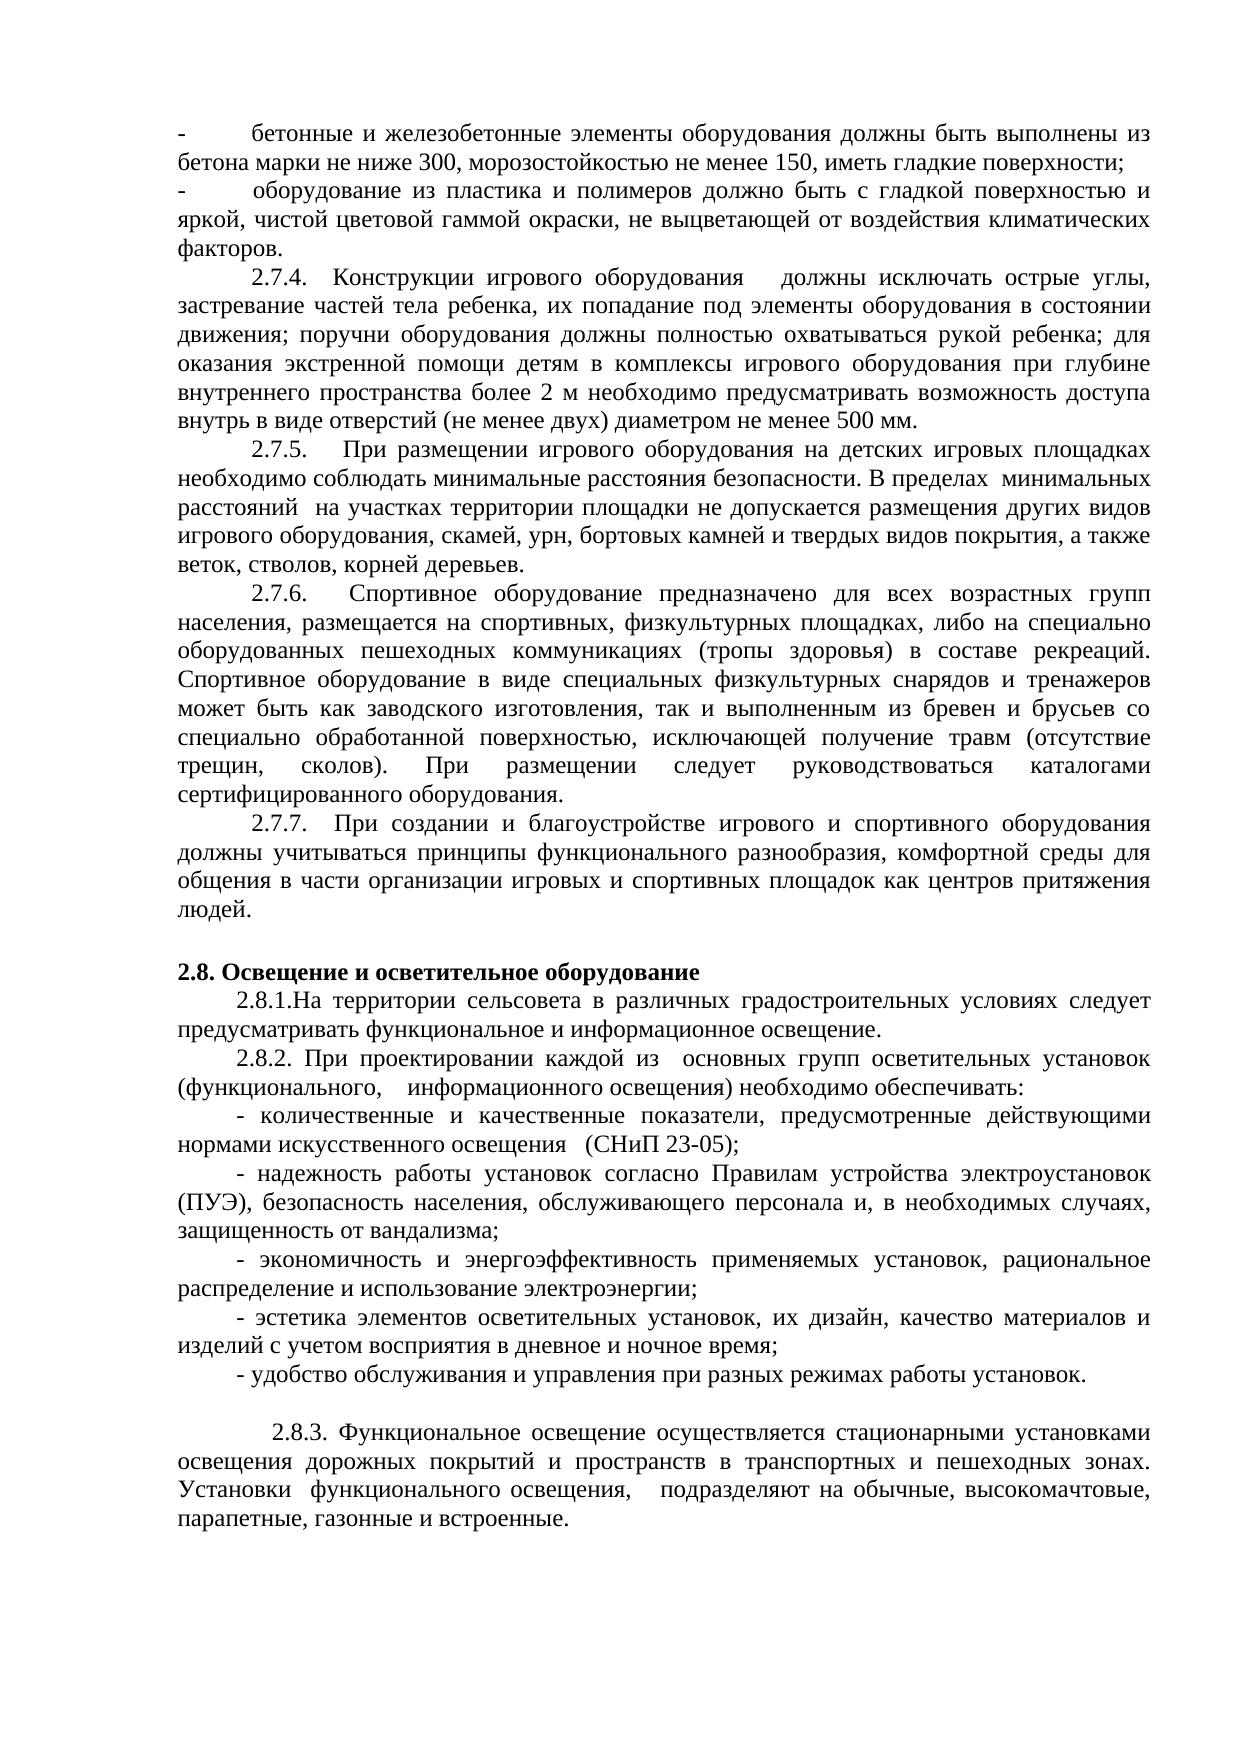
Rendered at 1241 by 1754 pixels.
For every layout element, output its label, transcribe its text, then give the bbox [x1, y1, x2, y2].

text - экономичность и энергоэффективность применяемых установок, рациональное распределение и использование электроэнергии; [177, 1244, 1152, 1302]
text - количественные и качественные показатели, предусмотренные действующими нормами искусственного освещения (СНиП 23-05); [177, 1100, 1152, 1158]
text 2.8. Освещение и осветительное оборудование [177, 957, 1152, 985]
text - удобство обслуживания и управления при разных режимах работы установок. [177, 1359, 1152, 1388]
text - эстетика элементов осветительных установок, их дизайн, качество материалов и изделий с учетом восприятия в дневное и ночное время; [177, 1302, 1152, 1359]
text - бетонные и железобетонные элементы оборудования должны быть выполнены из бетона марки не ниже 300, морозостойкостью не менее 150, иметь гладкие поверхности; [177, 118, 1152, 176]
text - надежность работы установок согласно Правилам устройства электроустановок (ПУЭ), безопасность населения, обслуживающего персонала и, в необходимых случаях, защищенность от вандализма; [177, 1158, 1152, 1244]
text - оборудование из пластика и полимеров должно быть с гладкой поверхностью и яркой, чистой цветовой гаммой окраски, не выцветающей от воздействия климатических факторов. [177, 176, 1152, 262]
text 2.7.6. Спортивное оборудование предназначено для всех возрастных групп населения, размещается на спортивных, физкультурных площадках, либо на специально оборудованных пешеходных коммуникациях (тропы здоровья) в составе рекреаций. Спортивное оборудование в виде специальных физкультурных снарядов и тренажеров может быть как заводского изготовления, так и выполненным из бревен и брусьев со специально обработанной поверхностью, исключающей получение травм (отсутствие трещин, сколов). При размещении следует руководствоваться каталогами сертифицированного оборудования. [177, 578, 1152, 808]
text 2.8.2. При проектировании каждой из основных групп осветительных установок (функционального, информационного освещения) необходимо обеспечивать: [177, 1043, 1152, 1100]
text 2.8.3. Функциональное освещение осуществляется стационарными установками освещения дорожных покрытий и пространств в транспортных и пешеходных зонах. Установки функционального освещения, подразделяют на обычные, высокомачтовые, парапетные, газонные и встроенные. [177, 1417, 1152, 1532]
text 2.7.4. Конструкции игрового оборудования должны исключать острые углы, застревание частей тела ребенка, их попадание под элементы оборудования в состоянии движения; поручни оборудования должны полностью охватываться рукой ребенка; для оказания экстренной помощи детям в комплексы игрового оборудования при глубине внутреннего пространства более 2 м необходимо предусматривать возможность доступа внутрь в виде отверстий (не менее двух) диаметром не менее 500 мм. [177, 262, 1152, 434]
text 2.7.5. При размещении игрового оборудования на детских игровых площадках необходимо соблюдать минимальные расстояния безопасности. В пределах минимальных расстояний на участках территории площадки не допускается размещения других видов игрового оборудования, скамей, урн, бортовых камней и твердых видов покрытия, а также веток, стволов, корней деревьев. [177, 434, 1152, 578]
text 2.7.7. При создании и благоустройстве игрового и спортивного оборудования должны учитываться принципы функционального разнообразия, комфортной среды для общения в части организации игровых и спортивных площадок как центров притяжения людей. [177, 808, 1152, 923]
text 2.8.1.На территории сельсовета в различных градостроительных условиях следует предусматривать функциональное и информационное освещение. [177, 985, 1152, 1043]
